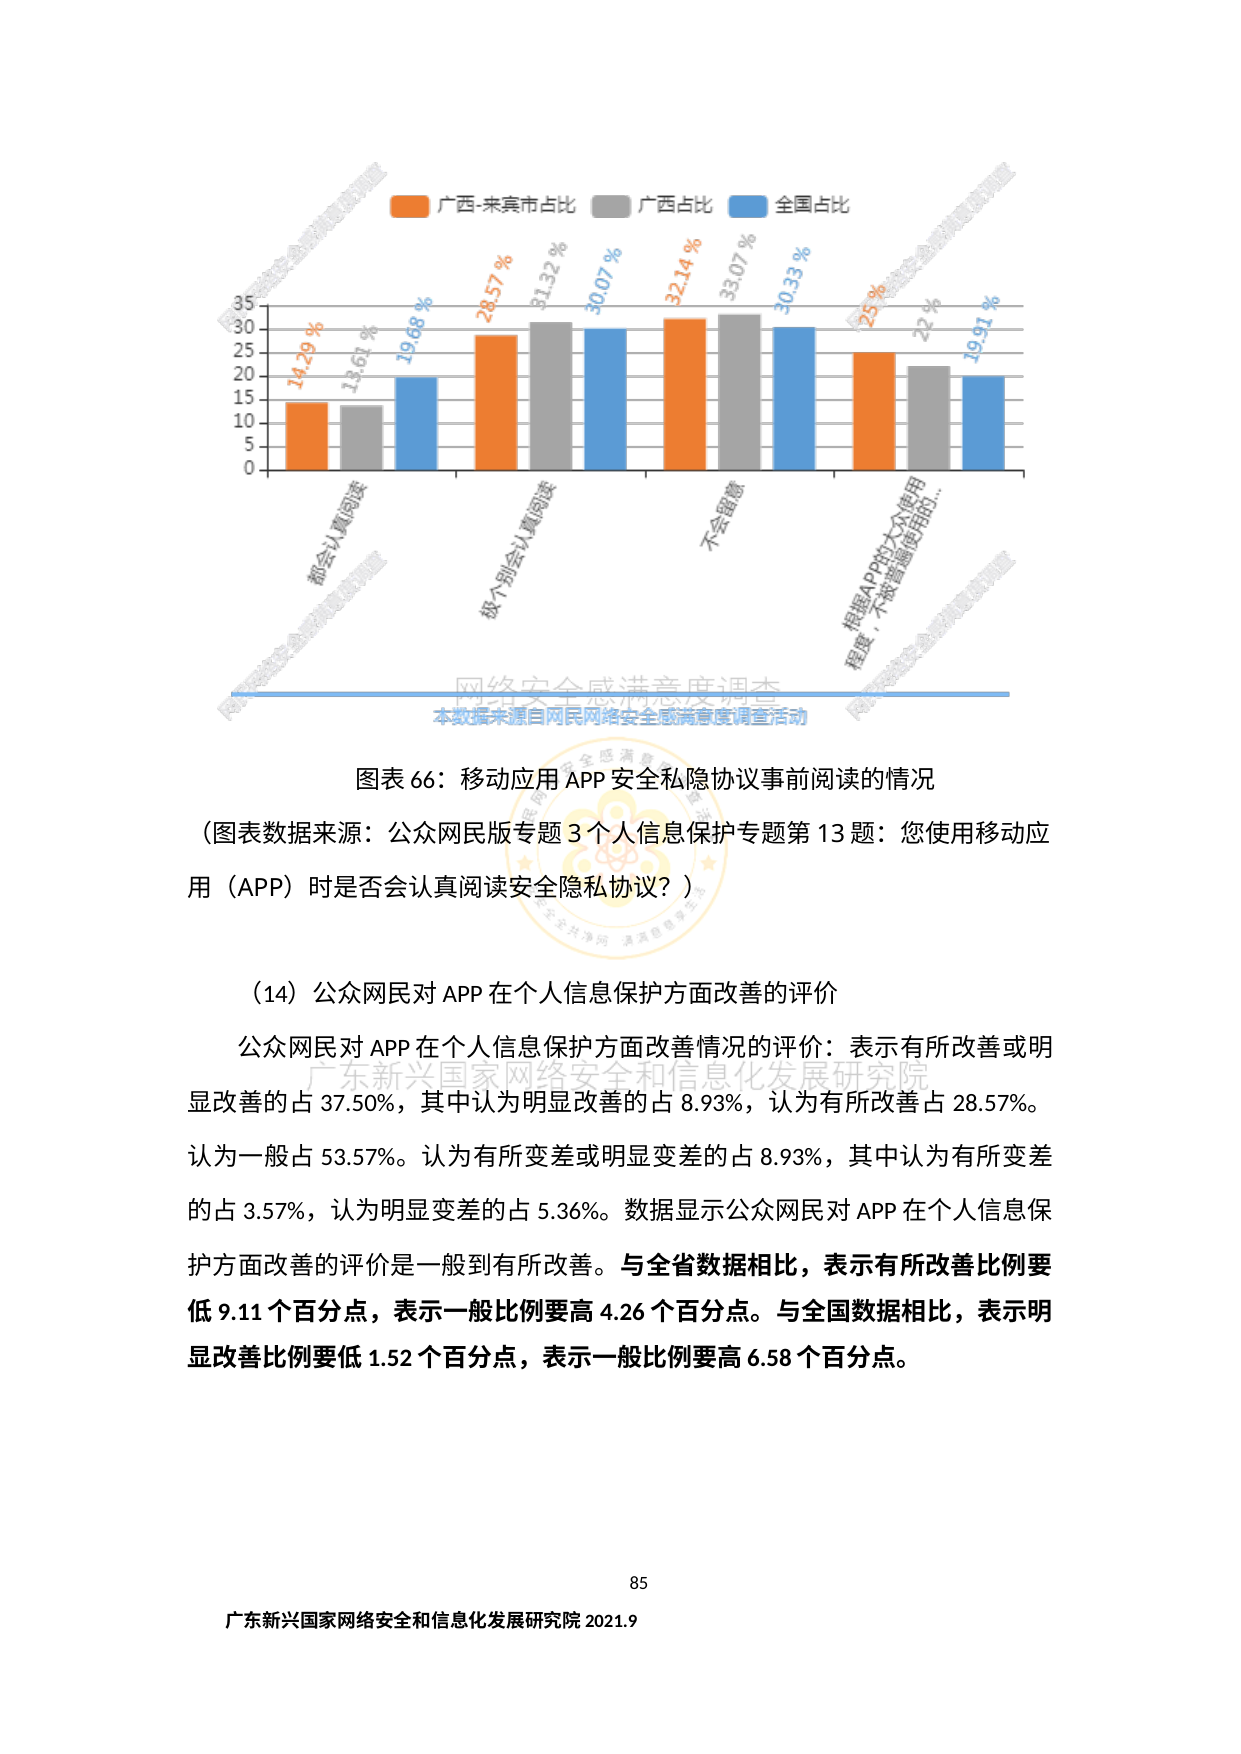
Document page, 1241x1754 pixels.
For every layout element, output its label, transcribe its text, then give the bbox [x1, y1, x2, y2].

text 公众网民对APP在个人信息保护方面改善情况的评价：表示有所改善或明显改善的占37.50%，其中认为明显改善的占8.93%，认为有所改善占28.57%。认为一般占53.57%。认为有所变差或明显变差的占8.93%，其中认为有所变差的占3.57%，认为明显变差的占5.36%。数据显示公众网民对APP在个人信息保护方面改善的评价是一般到有所改善。与全省数据相比，表示有所改善比例要低9.11个百分点，表示一般比例要高4.26个百分点。与全国数据相比，表示明显改善比例要低1.52个百分点，表示一般比例要高6.58个百分点。 [187, 1028, 1053, 1373]
text 图表66：移动应用APP安全私隐协议事前阅读的情况 [187, 759, 1053, 795]
picture [202, 150, 1039, 744]
text （14）公众网民对APP在个人信息保护方面改善的评价 [187, 973, 1053, 1009]
text （图表数据来源：公众网民版专题3个人信息保护专题第13题：您使用移动应用（APP）时是否会认真阅读安全隐私协议？） [187, 813, 1053, 904]
